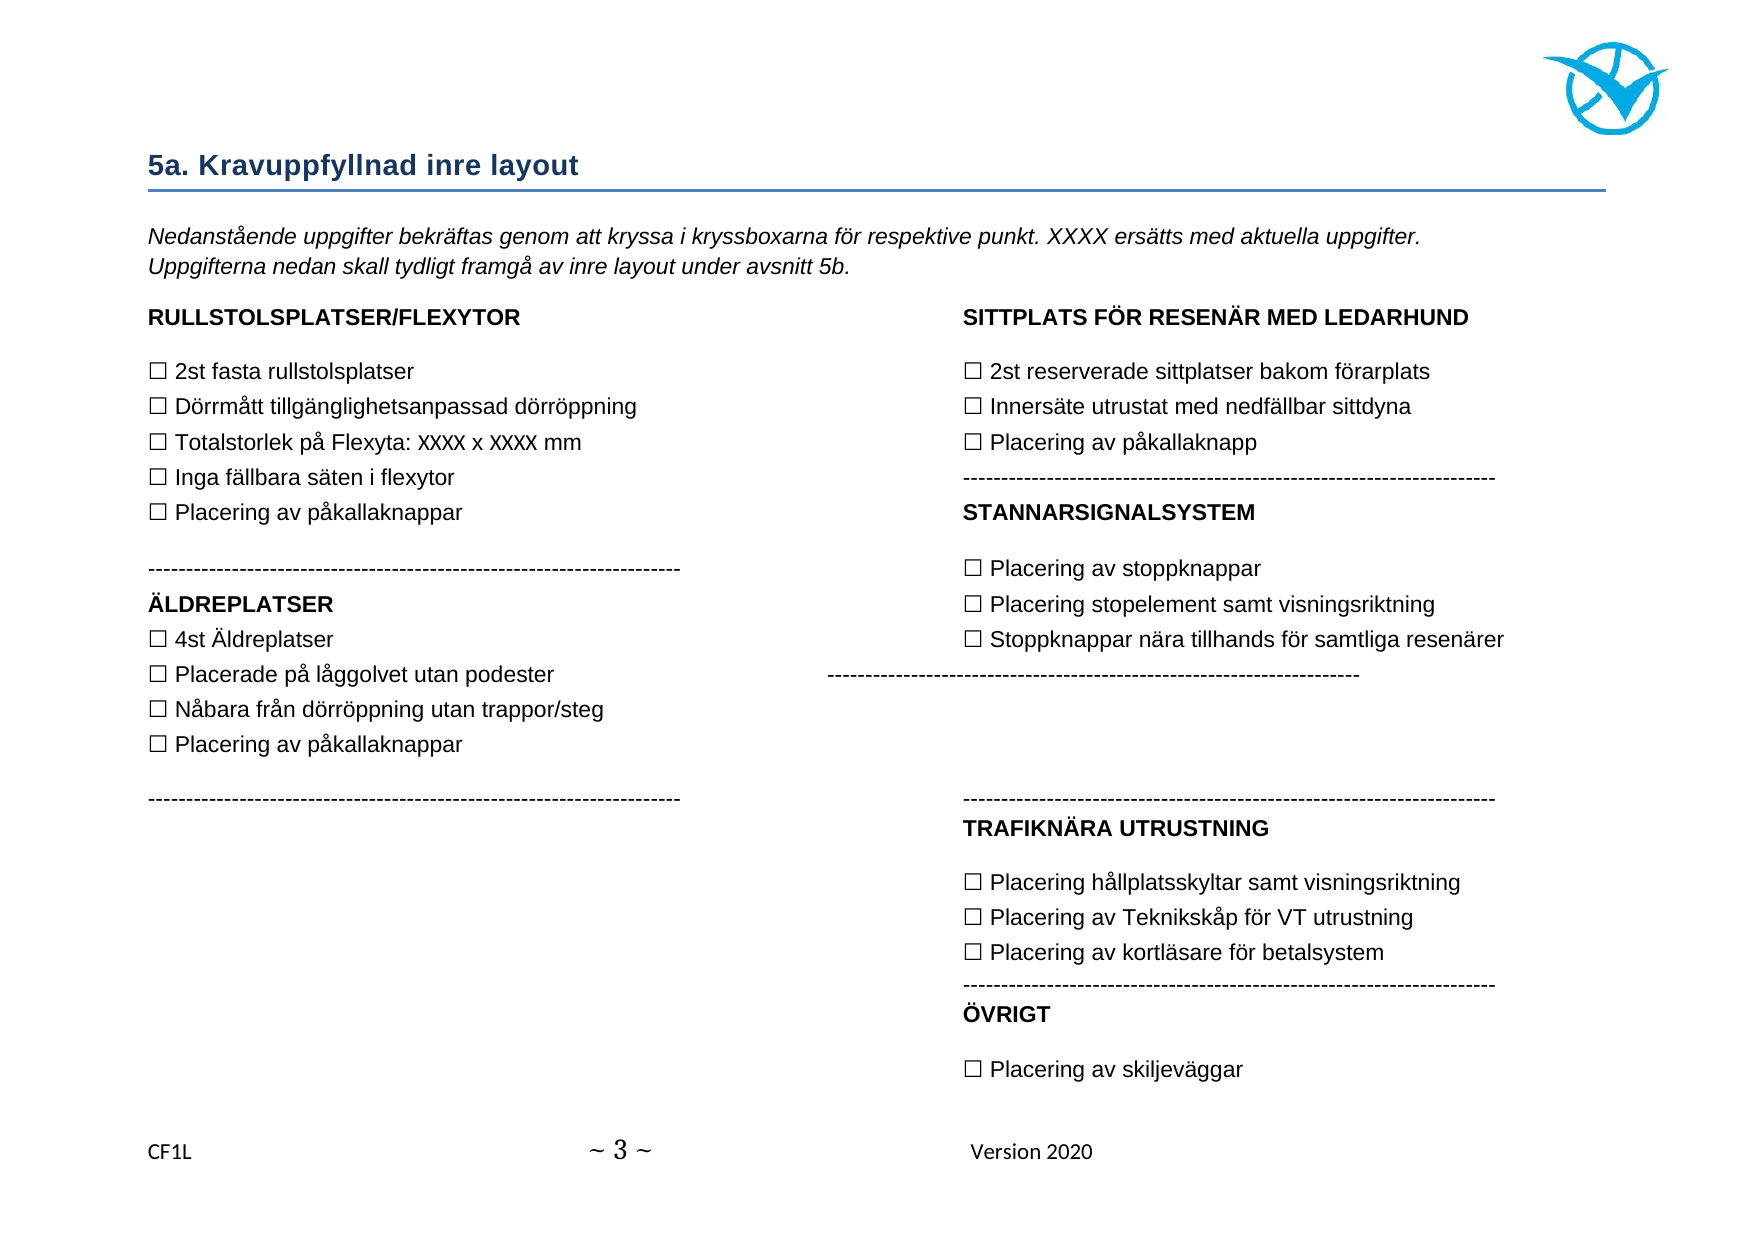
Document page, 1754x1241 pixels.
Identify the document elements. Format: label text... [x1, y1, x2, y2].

picture [1584, 48, 1616, 74]
title 5a. Kravuppfyllnad inre layout [148, 148, 1606, 189]
text 4st reserverade sittplatser bakom barnvagnsplats Placering hållplatsskyltar samt visningsriktning 2st innersäten med integrerade barnstolar Placering av Teknikskåp för VT utrustning Placering av påkallaknappar Placering av kortläsare för betalsystem ---------------------------------------------------------------------- ÖVRIGT [148, 866, 1606, 1028]
picture [1615, 42, 1673, 135]
text Nedanstående uppgifter bekräftas genom att kryssa i kryssboxarna för respektive punkt. XXXX ersätts med aktuella uppgifter. Uppgifterna nedan skall tydligt framgå av inre layout under avsnitt 5b. [148, 223, 1606, 279]
text Placering av skiljeväggar [827, 1052, 1606, 1084]
picture [1542, 42, 1654, 135]
text ---------------------------------------------------------------------- Placering av stoppknappar ÄLDREPLATSER Placering stopelement samt visningsriktning 4st Äldreplatser Stoppknappar nära tillhands för samtliga resenärer Placerade på låggolvet utan podester ---------------------------------------------------------------------- Nåbara från dörröppning utan trappor/steg BÄLTESPÅMINNARE Placering av påkallaknappar Placering bältespåminnare samt visningsriktning [148, 552, 1606, 759]
text ---------------------------------------------------------------------- ---------------------------------------------------------------------- SITTPLATS FÖR RESENÄR MED BARN TRAFIKNÄRA UTRUSTNING [148, 785, 1606, 841]
text RULLSTOLSPLATSER/FLEXYTOR SITTPLATS FÖR RESENÄR MED LEDARHUND [148, 304, 1606, 331]
text 2st fasta rullstolsplatser 2st reserverade sittplatser bakom förarplats Dörrmått tillgänglighetsanpassad dörröppning Innersäte utrustat med nedfällbar sittdyna Totalstorlek på Flexyta: x mm Placering av påkallaknapp Inga fällbara säten i flexytor ---------------------------------------------------------------------- Placering av påkallaknappar STANNARSIGNALSYSTEM [148, 355, 1606, 527]
